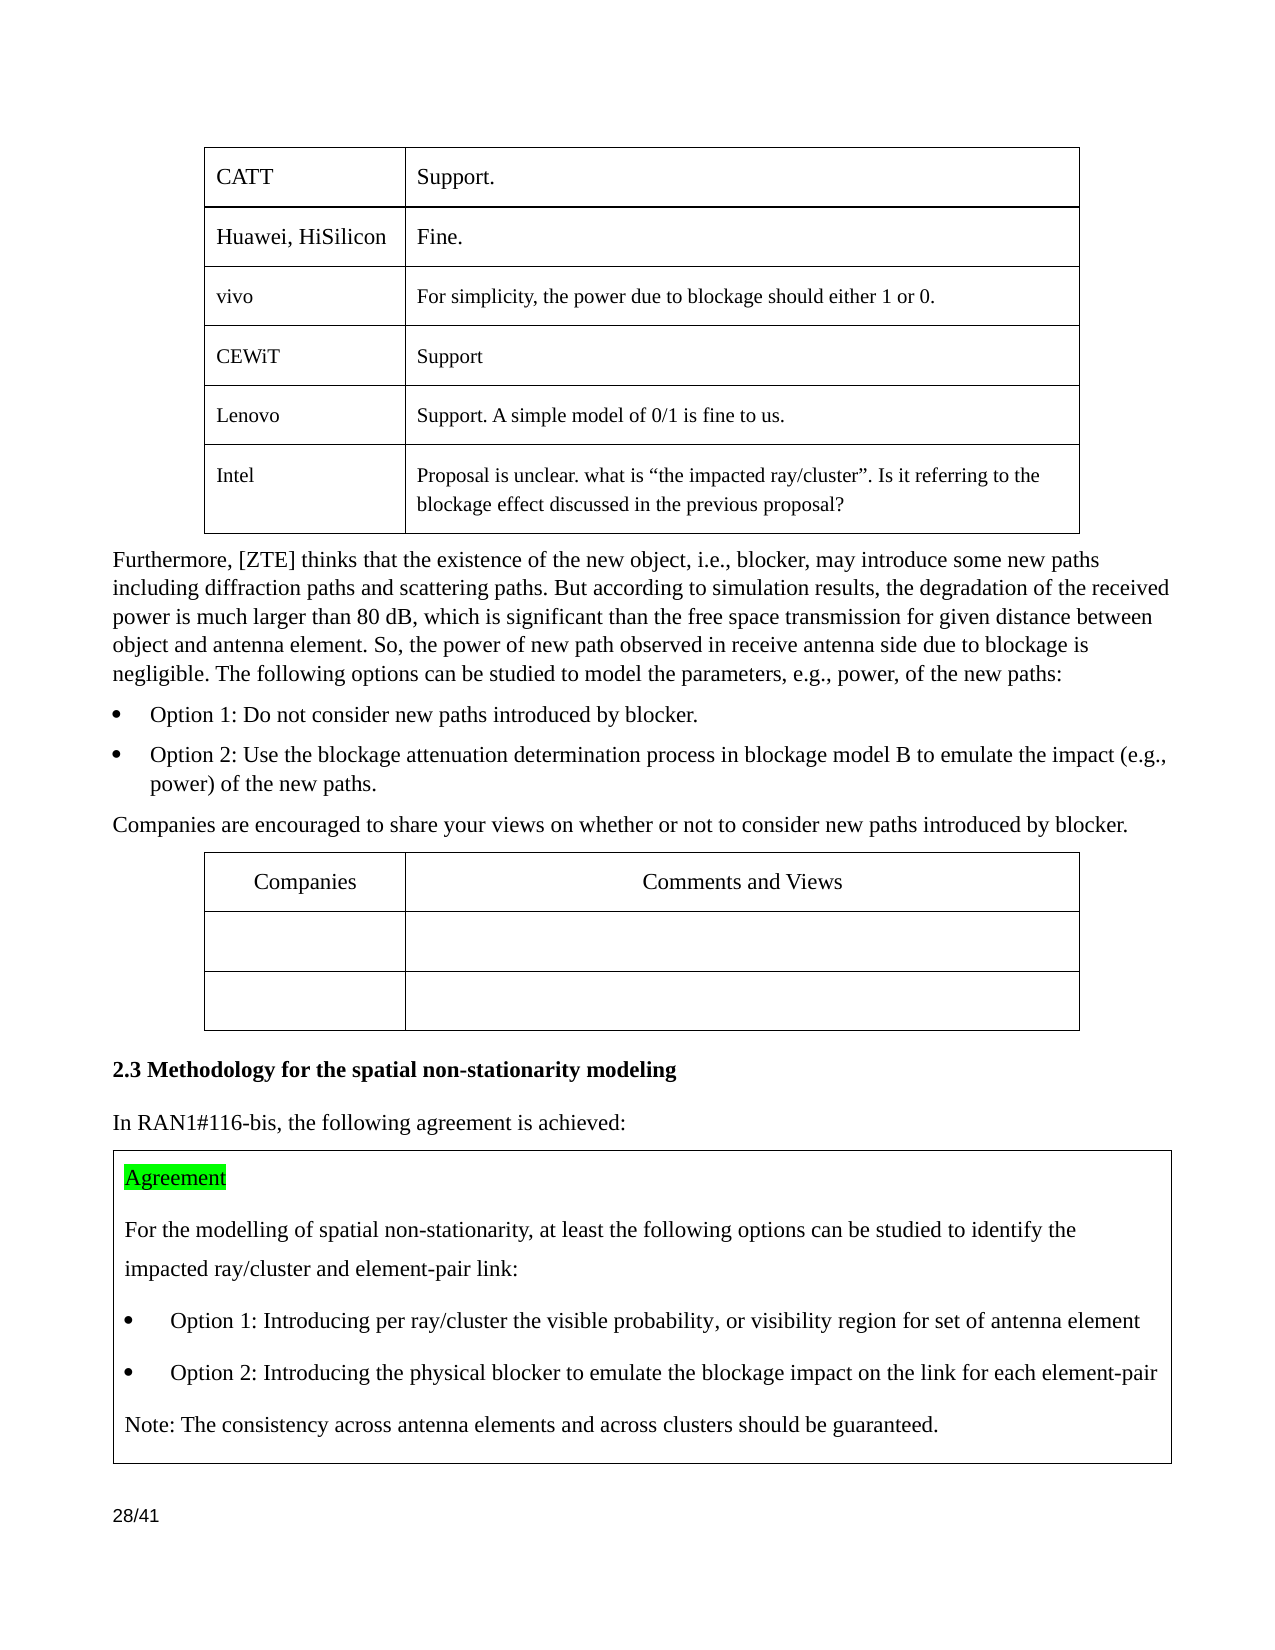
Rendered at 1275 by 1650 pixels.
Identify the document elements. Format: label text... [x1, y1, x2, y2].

list Option 2: Use the blockage attenuation determination process in blockage model B to emulate the impact (e.g., power) of the new paths. [112, 742, 1172, 796]
text In RAN1#116-bis, the following agreement is achieved: [112, 1109, 1172, 1136]
table_cell Lenovo [205, 386, 405, 444]
table_cell [205, 972, 405, 1030]
table_cell Support. A simple model of 0/1 is fine to us. [406, 386, 1079, 444]
table_header Companies [205, 853, 405, 911]
table_cell CATT [205, 148, 405, 206]
text Companies are encouraged to share your views on whether or not to consider new paths introduced by blocker. [112, 811, 1172, 837]
table_cell For simplicity, the power due to blockage should either 1 or 0. [406, 267, 1079, 325]
table_header Agreement For the modelling of spatial non-stationarity, at least the following options can be studied to identify the impacted ray/cluster and element-pair link: Option 1: Introducing per ray/cluster the visible probability, or visibility region for set of antenna element Option 2: Introducing the physical blocker to emulate the blockage impact on the link for each element-pair Note: The consistency across antenna elements and across clusters should be guaranteed. [114, 1151, 1171, 1463]
table_cell Support. [406, 148, 1079, 206]
table_cell Support [406, 326, 1079, 384]
list Option 1: Do not consider new paths introduced by blocker. [112, 701, 1172, 727]
table_cell Fine. [406, 208, 1079, 266]
table_cell [205, 912, 405, 971]
table_header Comments and Views [406, 853, 1079, 911]
table_cell vivo [205, 267, 405, 325]
table_cell [406, 972, 1079, 1030]
table_cell Huawei, HiSilicon [205, 208, 405, 266]
table_cell Intel [205, 445, 405, 532]
table_cell Proposal is unclear. what is “the impacted ray/cluster”. Is it referring to the blockage effect discussed in the previous proposal? [406, 445, 1079, 532]
table_cell CEWiT [205, 326, 405, 384]
table_cell [406, 912, 1079, 971]
text Furthermore, [ZTE] thinks that the existence of the new object, i.e., blocker, may introduce some new paths including diffraction paths and scattering paths. But according to simulation results, the degradation of the received power is much larger than 80 dB, which is significant than the free space transmission for given distance between object and antenna element. So, the power of new path observed in receive antenna side due to blockage is negligible. The following options can be studied to model the parameters, e.g., power, of the new paths: [112, 546, 1172, 686]
subtitle 2.3 Methodology for the spatial non-stationarity modeling [112, 1056, 1172, 1082]
